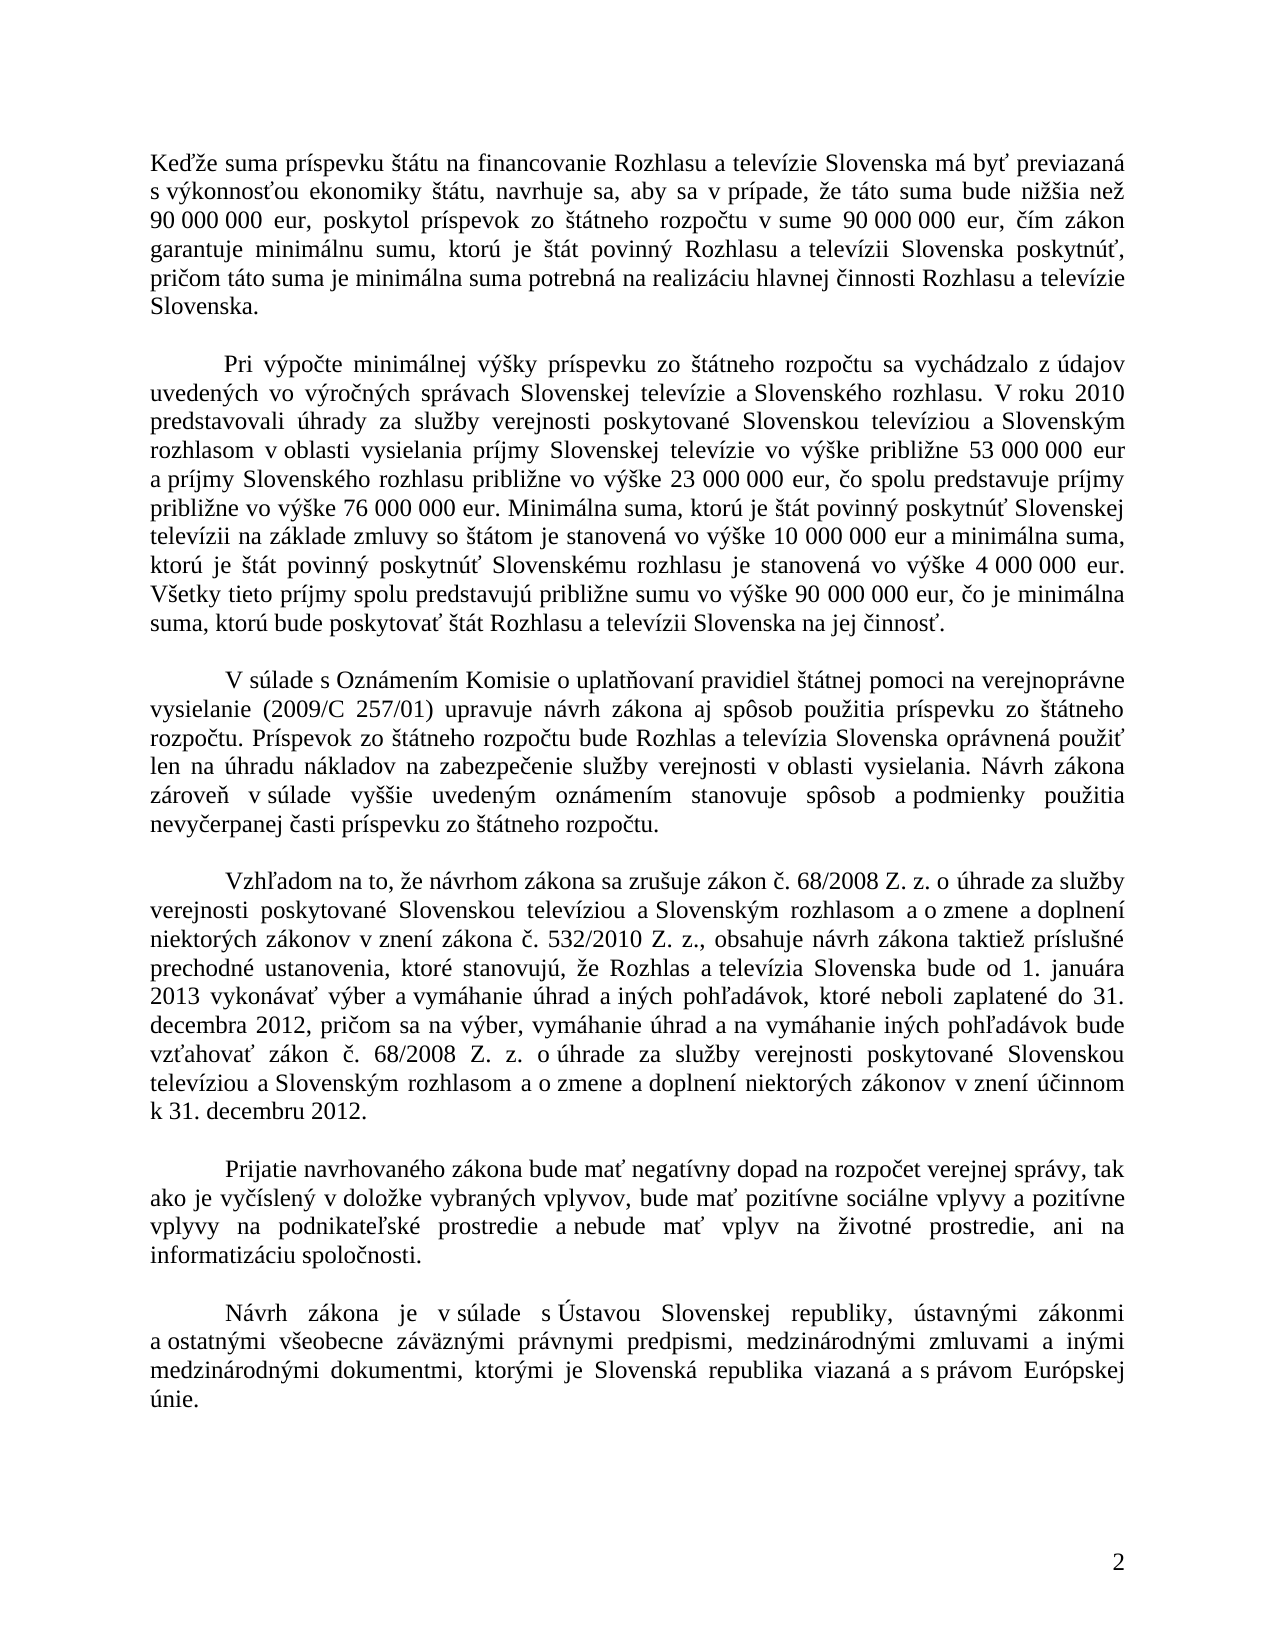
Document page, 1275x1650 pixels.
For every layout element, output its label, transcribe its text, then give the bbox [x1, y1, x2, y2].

text V súlade s Oznámením Komisie o uplatňovaní pravidiel štátnej pomoci na verejnoprávne vysielanie (2009/C 257/01) upravuje návrh zákona aj spôsob použitia príspevku zo štátneho rozpočtu. Príspevok zo štátneho rozpočtu bude Rozhlas a televízia Slovenska oprávnená použiť len na úhradu nákladov na zabezpečenie služby verejnosti v oblasti vysielania. Návrh zákona zároveň v súlade vyššie uvedeným oznámením stanovuje spôsob a podmienky použitia nevyčerpanej časti príspevku zo štátneho rozpočtu. [150, 665, 1125, 838]
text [150, 148, 1125, 320]
text Návrh zákona je v súlade s Ústavou Slovenskej republiky, ústavnými zákonmi a ostatnými všeobecne záväznými právnymi predpismi, medzinárodnými zmluvami a inými medzinárodnými dokumentmi, ktorými je Slovenská republika viazaná a s právom Európskej únie. [150, 1298, 1125, 1413]
text Vzhľadom na to, že návrhom zákona sa zrušuje zákon č. 68/2008 Z. z. o úhrade za služby verejnosti poskytované Slovenskou televíziou a Slovenským rozhlasom a o zmene a doplnení niektorých zákonov v znení zákona č. 532/2010 Z. z., obsahuje návrh zákona taktiež príslušné prechodné ustanovenia, ktoré stanovujú, že Rozhlas a televízia Slovenska bude od 1. januára 2013 vykonávať výber a vymáhanie úhrad a iných pohľadávok, ktoré neboli zaplatené do 31. decembra 2012, pričom sa na výber, vymáhanie úhrad a na vymáhanie iných pohľadávok bude vzťahovať zákon č. 68/2008 Z. z. o úhrade za služby verejnosti poskytované Slovenskou televíziou a Slovenským rozhlasom a o zmene a doplnení niektorých zákonov v znení účinnom k 31. decembru 2012. [150, 866, 1125, 1125]
text Prijatie navrhovaného zákona bude mať negatívny dopad na rozpočet verejnej správy, tak ako je vyčíslený v doložke vybraných vplyvov, bude mať pozitívne sociálne vplyvy a pozitívne vplyvy na podnikateľské prostredie a nebude mať vplyv na životné prostredie, ani na informatizáciu spoločnosti. [150, 1154, 1125, 1269]
text Pri výpočte minimálnej výšky príspevku zo štátneho rozpočtu sa vychádzalo z údajov uvedených vo výročných správach Slovenskej televízie a Slovenského rozhlasu. V roku 2010 predstavovali úhrady za služby verejnosti poskytované Slovenskou televíziou a Slovenským rozhlasom v oblasti vysielania príjmy Slovenskej televízie vo výške približne 53 000 000 eur a príjmy Slovenského rozhlasu približne vo výške 23 000 000 eur, čo spolu predstavuje príjmy približne vo výške 76 000 000 eur. Minimálna suma, ktorú je štát povinný poskytnúť Slovenskej televízii na základe zmluvy so štátom je stanovená vo výške 10 000 000 eur a minimálna suma, ktorú je štát povinný poskytnúť Slovenskému rozhlasu je stanovená vo výške 4 000 000 eur. Všetky tieto príjmy spolu predstavujú približne sumu vo výške 90 000 000 eur, čo je minimálna suma, ktorú bude poskytovať štát Rozhlasu a televízii Slovenska na jej činnosť. [150, 349, 1125, 636]
